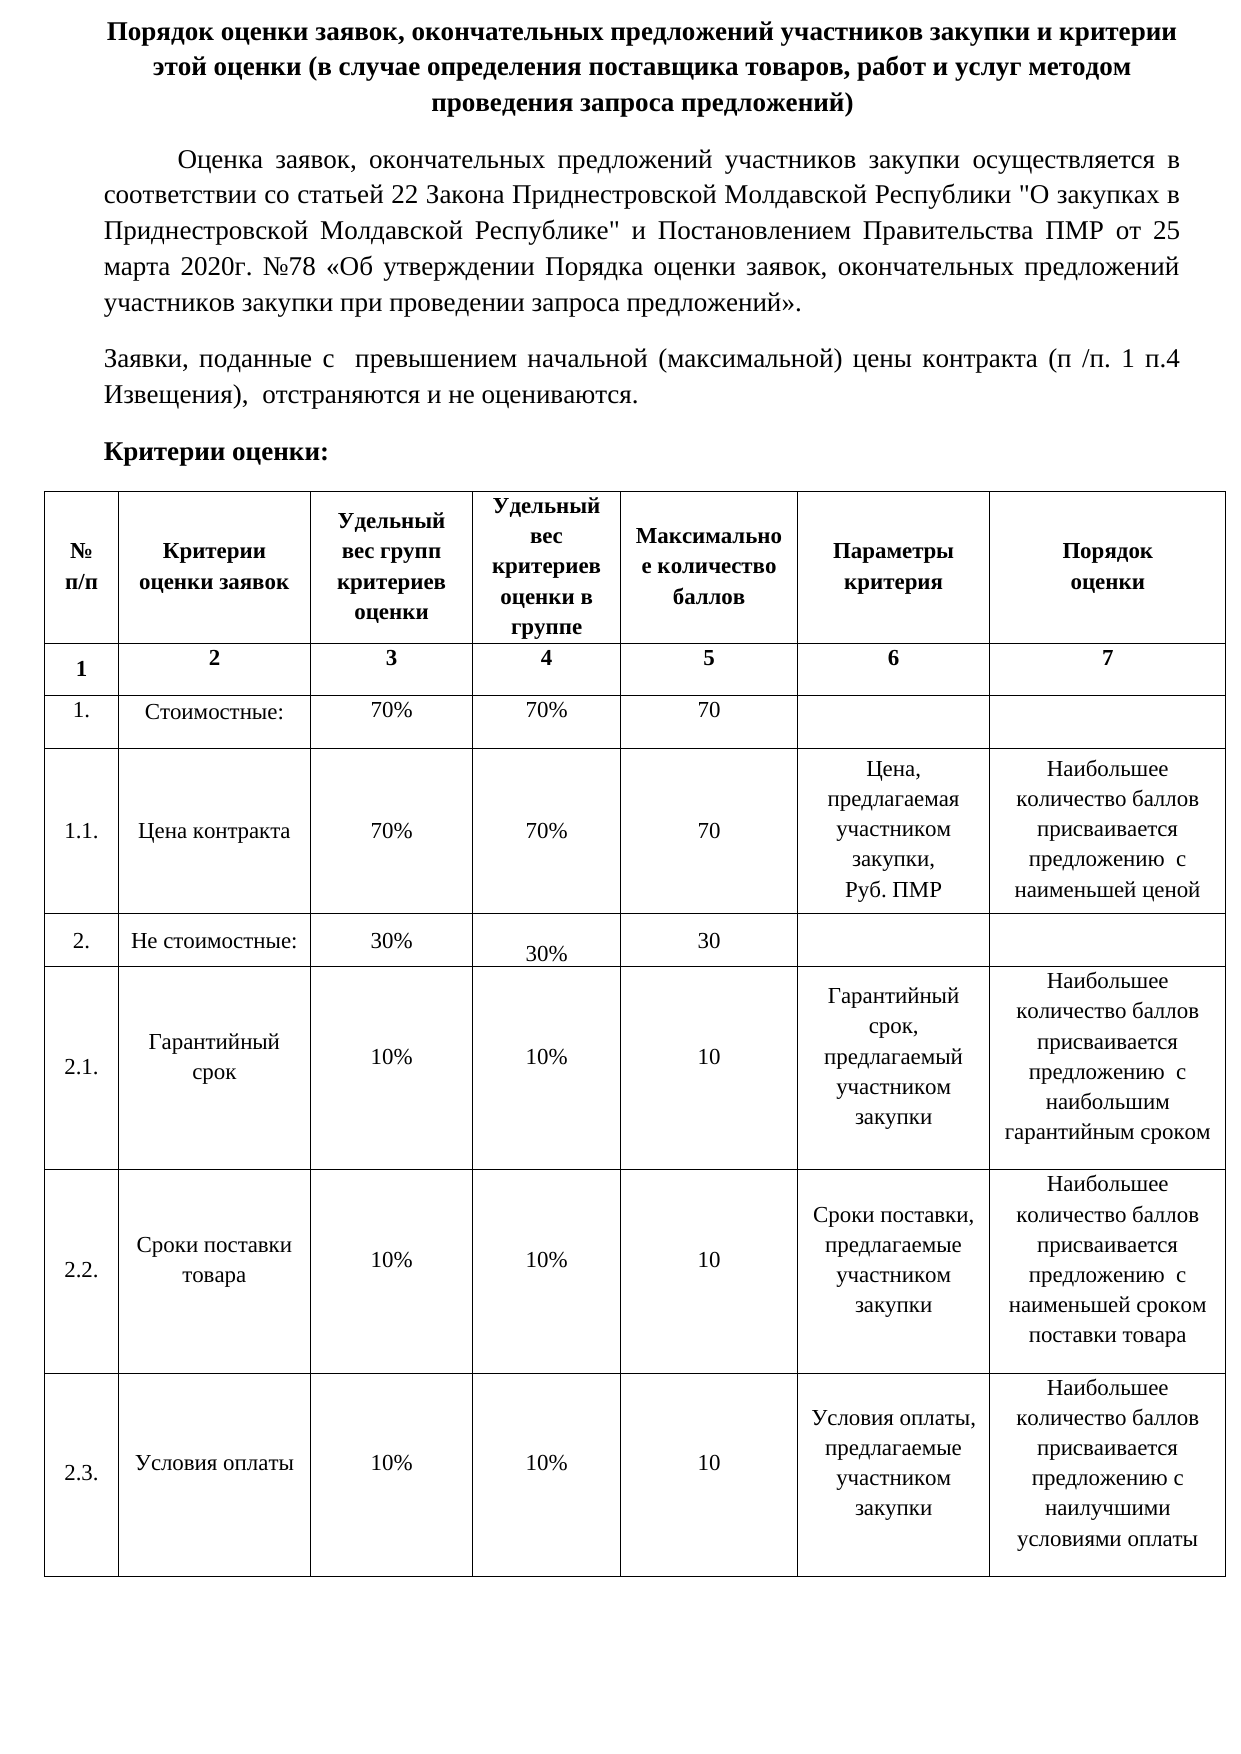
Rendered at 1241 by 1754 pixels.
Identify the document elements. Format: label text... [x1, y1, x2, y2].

text Критерии оценки: [103, 434, 1181, 466]
table_header Удельный вес групп критериев оценки [311, 492, 472, 643]
table_cell 10% [311, 1170, 472, 1372]
table_cell 1 [45, 644, 118, 695]
table_cell 70% [311, 696, 472, 747]
table_cell [990, 696, 1225, 747]
table_header Критерии оценки заявок [119, 492, 310, 643]
table_cell 5 [621, 644, 797, 695]
table_cell Цена, предлагаемая участником закупки, Руб. ПМР [798, 749, 989, 912]
table_cell 1. [45, 696, 118, 747]
table_cell [798, 914, 989, 966]
table_cell 70% [473, 749, 620, 912]
table_cell Наибольшее количество баллов присваивается предложению с наименьшей ценой [990, 749, 1225, 912]
table_cell 10% [473, 1170, 620, 1372]
table_cell [990, 914, 1225, 966]
table_cell Сроки поставки, предлагаемые участником закупки [798, 1170, 989, 1372]
table_cell Не стоимостные: [119, 914, 310, 966]
table_cell Наибольшее количество баллов присваивается предложению с наименьшей сроком поставки товара [990, 1170, 1225, 1372]
table_cell 2.3. [45, 1374, 118, 1576]
table_header Максимальное количество баллов [621, 492, 797, 643]
table_cell 30 [621, 914, 797, 966]
table_cell Цена контракта [119, 749, 310, 912]
text Заявки, поданные с превышением начальной (максимальной) цены контракта (п /п. 1 п.4 Извещения), отстраняются и не оцениваются. [103, 342, 1181, 409]
table_cell Сроки поставки товара [119, 1170, 310, 1372]
table_cell 7 [990, 644, 1225, 695]
table_header Порядок оценки [990, 492, 1225, 643]
table_cell 3 [311, 644, 472, 695]
table_cell 4 [473, 644, 620, 695]
table_cell Стоимостные: [119, 696, 310, 747]
table_cell 30% [473, 914, 620, 966]
table_cell Гарантийный срок, предлагаемый участником закупки [798, 967, 989, 1169]
table_cell Условия оплаты, предлагаемые участником закупки [798, 1374, 989, 1576]
text Оценка заявок, окончательных предложений участников закупки осуществляется в соответствии со статьей 22 Закона Приднестровской Молдавской Республики "О закупках в Приднестровской Молдавской Республике" и Постановлением Правительства ПМР от 25 марта 2020г. №78 «Об утверждении Порядка оценки заявок, окончательных предложений участников закупки при проведении запроса предложений». [103, 143, 1181, 317]
table_cell Гарантийный срок [119, 967, 310, 1169]
table_cell [798, 696, 989, 747]
table_cell 2.1. [45, 967, 118, 1169]
table_cell Наибольшее количество баллов присваивается предложению с наибольшим гарантийным сроком [990, 967, 1225, 1169]
table_header Удельный вес критериев оценки в группе [473, 492, 620, 643]
table_cell 10% [311, 967, 472, 1169]
table_cell Условия оплаты [119, 1374, 310, 1576]
table_cell 10% [473, 1374, 620, 1576]
table_cell 10 [621, 967, 797, 1169]
table_cell Наибольшее количество баллов присваивается предложению с наилучшими условиями оплаты [990, 1374, 1225, 1576]
table_cell 1.1. [45, 749, 118, 912]
table_cell 2 [119, 644, 310, 695]
table_cell 6 [798, 644, 989, 695]
text Порядок оценки заявок, окончательных предложений участников закупки и критерии этой оценки (в случае определения поставщика товаров, работ и услуг методом проведения запроса предложений) [103, 15, 1181, 117]
table_cell 70% [311, 749, 472, 912]
table_cell 10% [473, 967, 620, 1169]
table_cell 30% [311, 914, 472, 966]
table_header № п/п [45, 492, 118, 643]
table_cell 70 [621, 696, 797, 747]
table_cell 2. [45, 914, 118, 966]
table_cell 10 [621, 1374, 797, 1576]
table_cell 70 [621, 749, 797, 912]
table_cell 10 [621, 1170, 797, 1372]
table_cell 10% [311, 1374, 472, 1576]
table_cell 2.2. [45, 1170, 118, 1372]
table_cell 70% [473, 696, 620, 747]
table_header Параметры критерия [798, 492, 989, 643]
